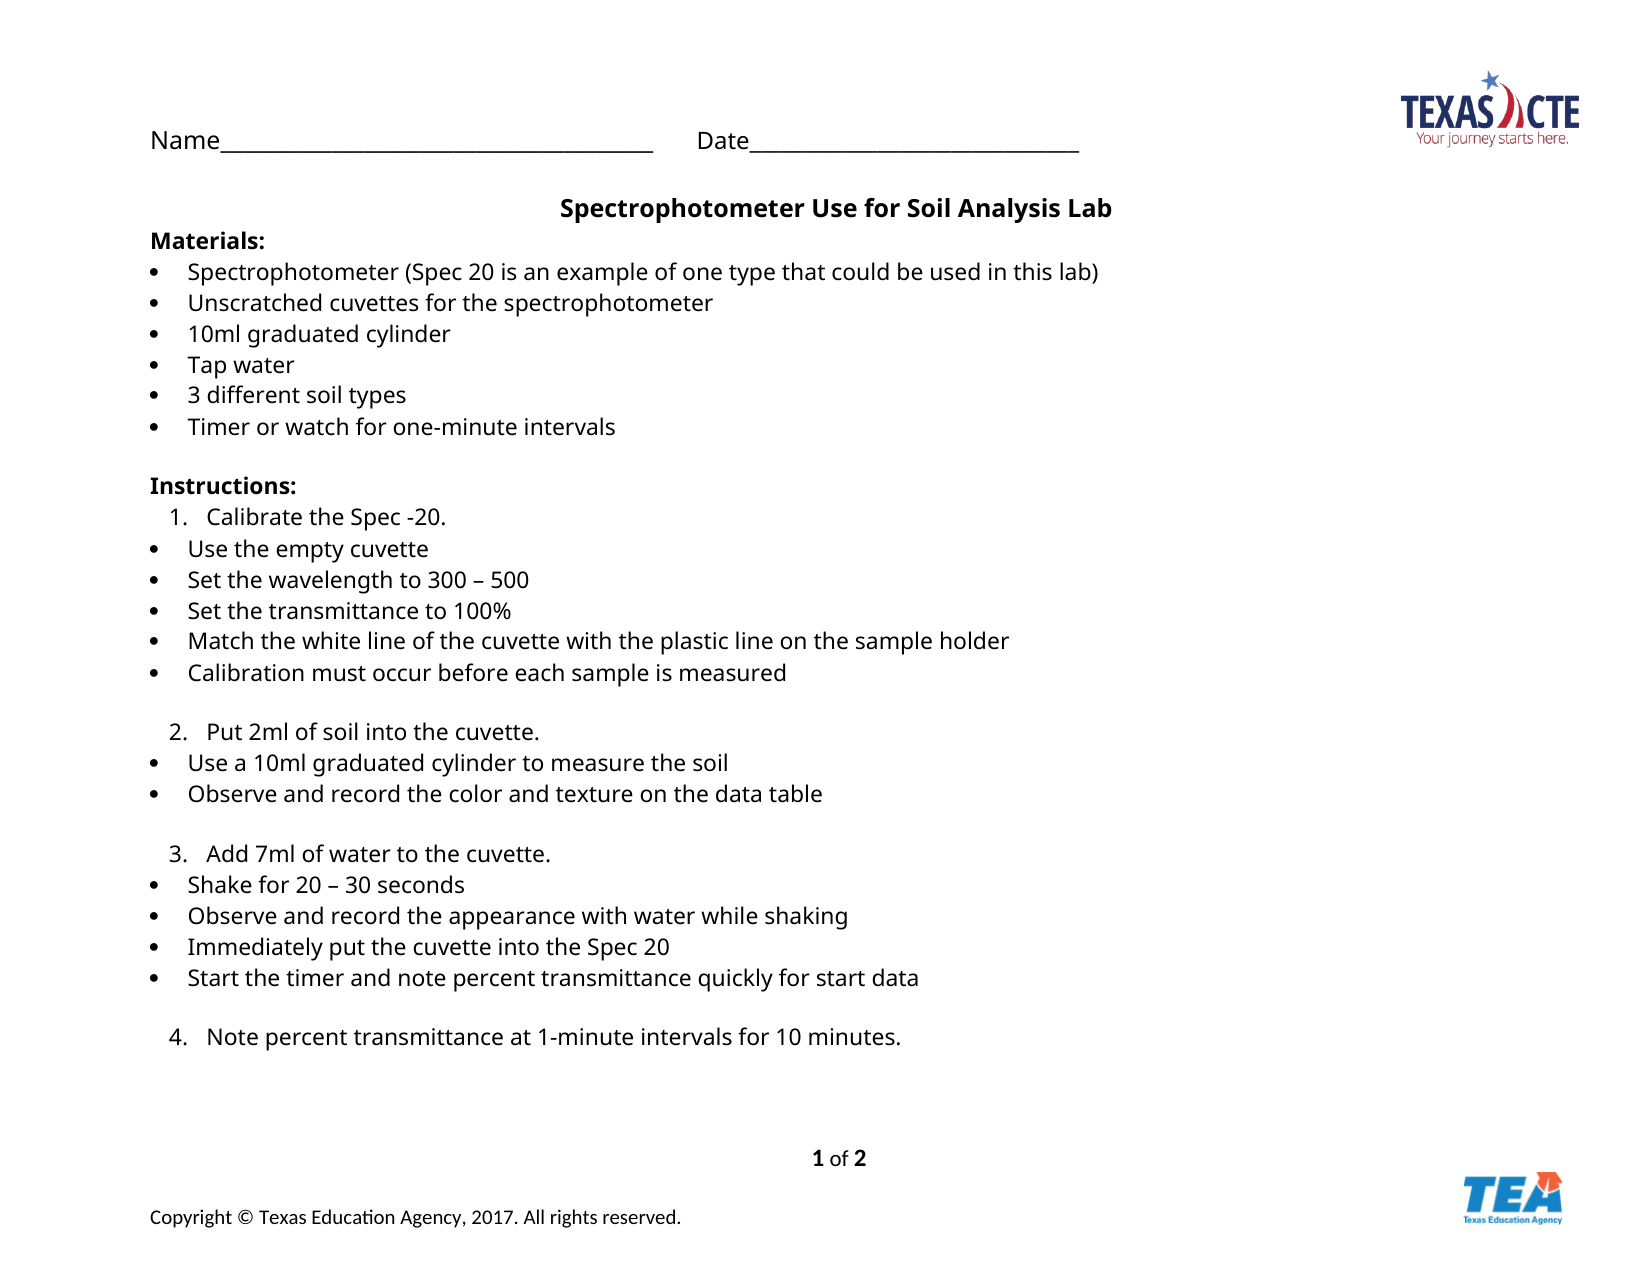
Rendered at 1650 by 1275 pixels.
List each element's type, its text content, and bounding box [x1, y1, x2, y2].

list Immediately put the cuvette into the Spec 20 [150, 931, 1522, 962]
text Spectrophotometer Use for Soil Analysis Lab [150, 191, 1522, 224]
list Put 2ml of soil into the cuvette. [169, 716, 1522, 747]
text Name_______________________________________ Date_______________________________ [150, 123, 1522, 157]
list Unscratched cuvettes for the spectrophotometer [150, 287, 1522, 318]
text Instructions: [150, 470, 1522, 501]
list Observe and record the appearance with water while shaking [150, 900, 1522, 931]
list Set the wavelength to 300 – 500 [150, 563, 1522, 594]
picture [1382, 59, 1598, 158]
list Use a 10ml graduated cylinder to measure the soil [150, 747, 1522, 778]
list Timer or watch for one-minute intervals [150, 411, 1522, 441]
list Match the white line of the cuvette with the plastic line on the sample holder [150, 625, 1522, 657]
list Add 7ml of water to the cuvette. [169, 838, 1522, 869]
list Spectrophotometer (Spec 20 is an example of one type that could be used in this lab) [150, 256, 1522, 287]
list 3 different soil types [150, 379, 1522, 411]
list Start the timer and note percent transmittance quickly for start data [150, 962, 1522, 993]
picture [1463, 1172, 1563, 1225]
list Observe and record the color and texture on the data table [150, 778, 1522, 809]
list Calibration must occur before each sample is measured [150, 657, 1522, 687]
list Note percent transmittance at 1-minute intervals for 10 minutes. [169, 1021, 1522, 1052]
list Set the transmittance to 100% [150, 594, 1522, 625]
list Calibrate the Spec -20. [169, 501, 1522, 532]
list 10ml graduated cylinder [150, 318, 1522, 349]
list Shake for 20 – 30 seconds [150, 869, 1522, 900]
list Use the empty cuvette [150, 532, 1522, 563]
list Tap water [150, 349, 1522, 379]
text Materials: [150, 224, 1522, 256]
